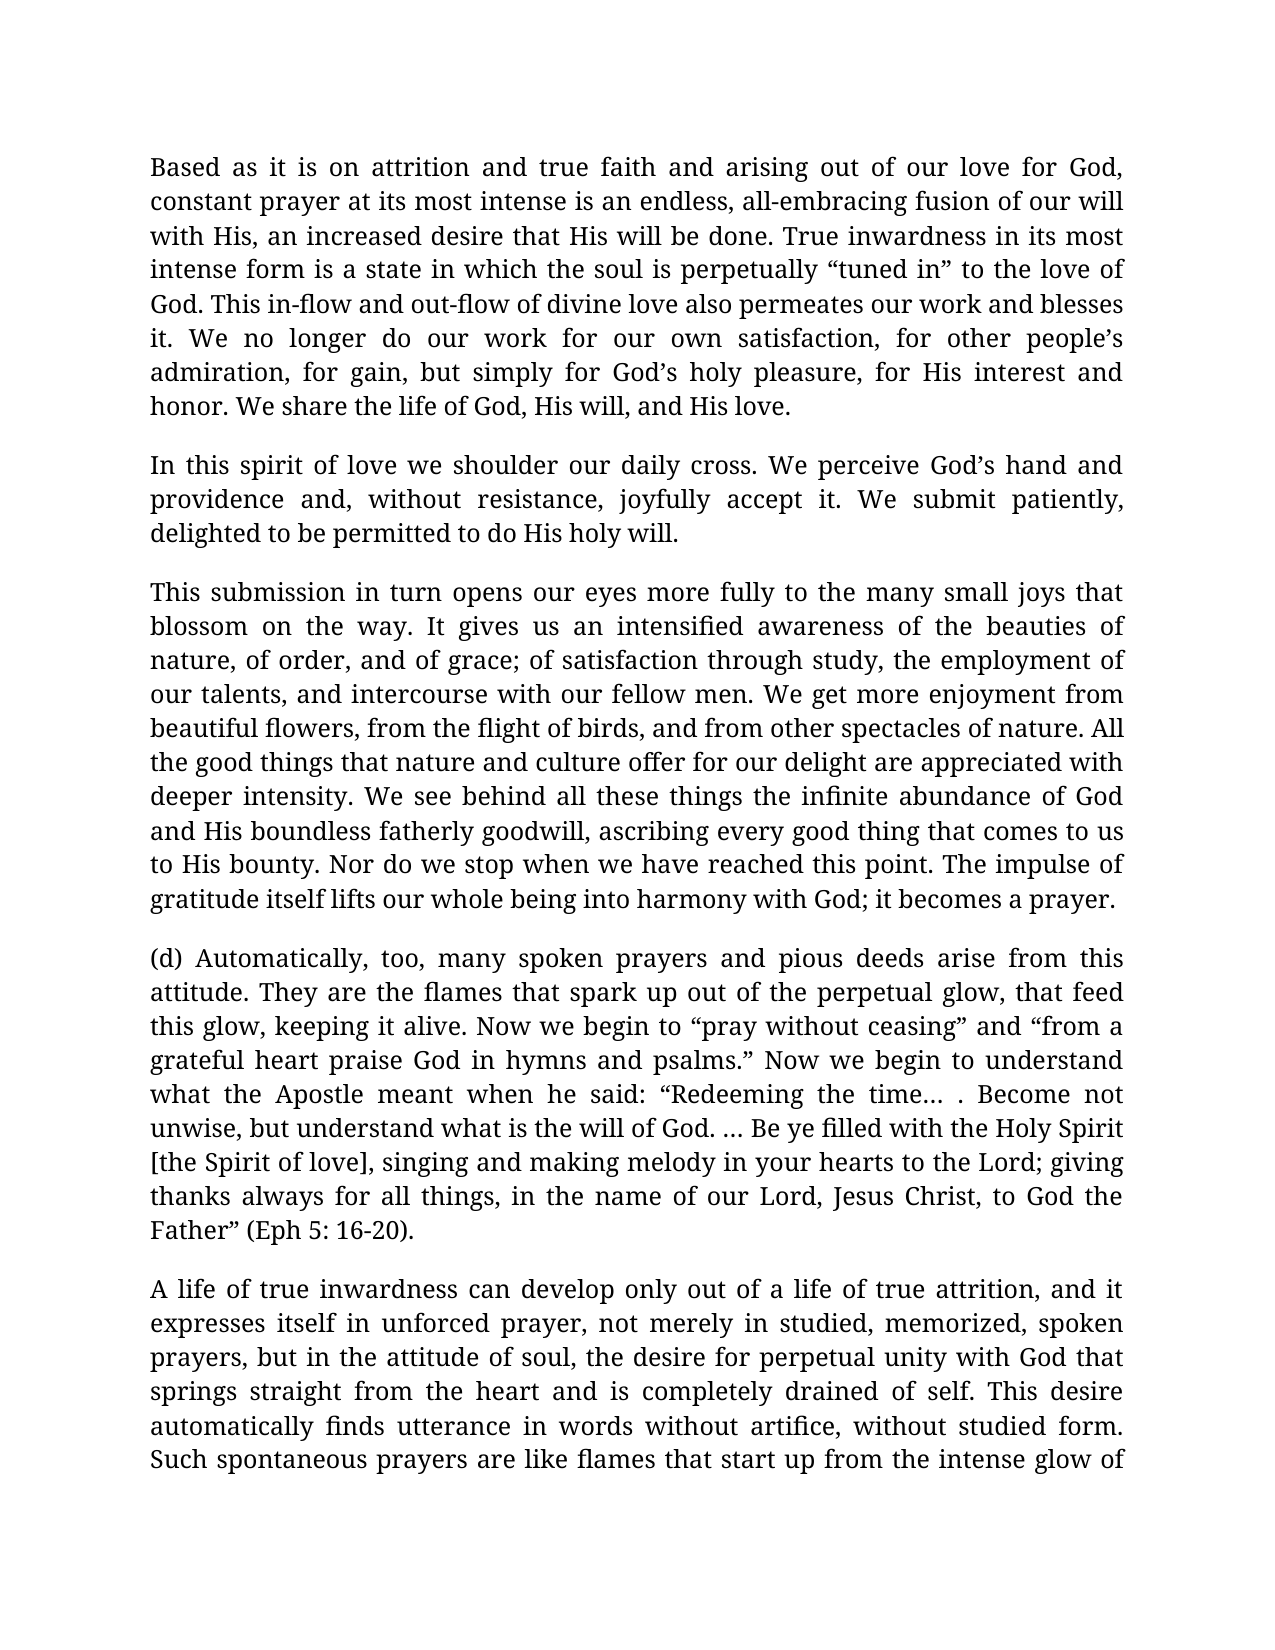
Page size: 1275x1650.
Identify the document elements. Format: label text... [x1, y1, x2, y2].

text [150, 1272, 1125, 1476]
text In this spirit of love we shoulder our daily cross. We perceive God’s hand and providence and, without resistance, joyfully accept it. We submit patiently, delighted to be permitted to do His holy will. [150, 447, 1125, 550]
text Based as it is on attrition and true faith and arising out of our love for God, constant prayer at its most intense is an endless, all-embracing fusion of our will with His, an increased desire that His will be done. True inwardness in its most intense form is a state in which the soul is perpetually “tuned in” to the love of God. This in-flow and out-flow of divine love also permeates our work and blesses it. We no longer do our work for our own satisfaction, for other people’s admiration, for gain, but simply for God’s holy pleasure, for His interest and honor. We share the life of God, His will, and His love. [150, 150, 1125, 422]
text (d) Automatically, too, many spoken prayers and pious deeds arise from this attitude. They are the flames that spark up out of the perpetual glow, that feed this glow, keeping it alive. Now we begin to “pray without ceasing” and “from a grateful heart praise God in hymns and psalms.” Now we begin to understand what the Apostle meant when he said: “Redeeming the time… . Become not unwise, but understand what is the will of God. … Be ye filled with the Holy Spirit [the Spirit of love], singing and making melody in your hearts to the Lord; giving thanks always for all things, in the name of our Lord, Jesus Christ, to God the Father” (Eph 5: 16-20). [150, 940, 1125, 1247]
text This submission in turn opens our eyes more fully to the many small joys that blossom on the way. It gives us an intensified awareness of the beauties of nature, of order, and of grace; of satisfaction through study, the employment of our talents, and intercourse with our fellow men. We get more enjoyment from beautiful flowers, from the flight of birds, and from other spectacles of nature. All the good things that nature and culture offer for our delight are appreciated with deeper intensity. We see behind all these things the infinite abundance of God and His boundless fatherly goodwill, ascribing every good thing that comes to us to His bounty. Nor do we stop when we have reached this point. The impulse of gratitude itself lifts our whole being into harmony with God; it becomes a prayer. [150, 575, 1125, 915]
